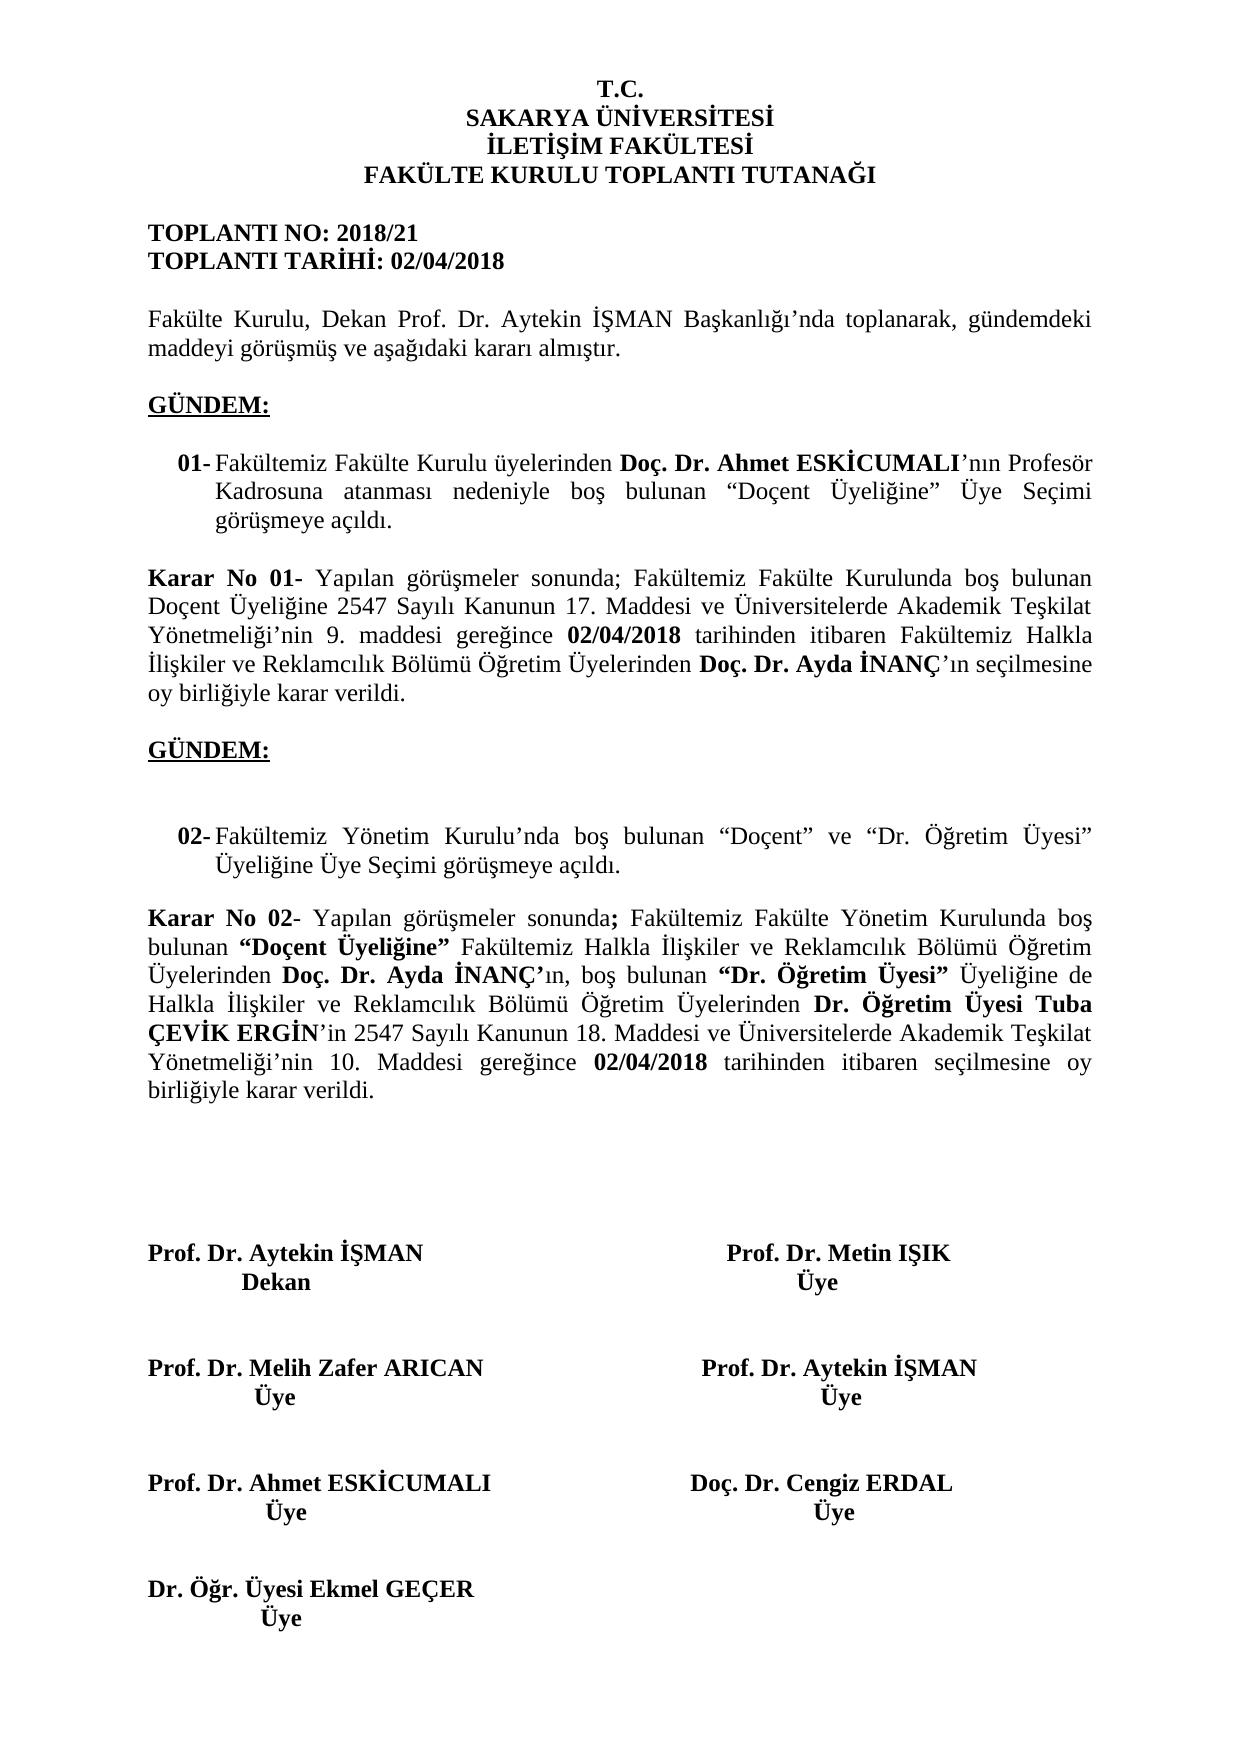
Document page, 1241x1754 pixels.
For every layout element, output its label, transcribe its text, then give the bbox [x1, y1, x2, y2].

text T.C. [148, 74, 1093, 103]
text Dekan Üye [148, 1267, 1093, 1296]
text Prof. Dr. Ahmet ESKİCUMALI Doç. Dr. Cengiz ERDAL [148, 1468, 1093, 1497]
text Üye Üye [148, 1497, 1093, 1526]
list Fakültemiz Fakülte Kurulu üyelerinden Doç. Dr. Ahmet ESKİCUMALI’nın Profesör Kadrosuna atanması nedeniyle boş bulunan “Doçent Üyeliğine” Üye Seçimi görüşmeye açıldı. [177, 448, 1093, 534]
text Karar No 02- Yapılan görüşmeler sonunda; Fakültemiz Fakülte Yönetim Kurulunda boş bulunan “Doçent Üyeliğine” Fakültemiz Halkla İlişkiler ve Reklamcılık Bölümü Öğretim Üyelerinden Doç. Dr. Ayda İNANÇ’ın, boş bulunan “Dr. Öğretim Üyesi” Üyeliğine de Halkla İlişkiler ve Reklamcılık Bölümü Öğretim Üyelerinden Dr. Öğretim Üyesi Tuba ÇEVİK ERGİN’in 2547 Sayılı Kanunun 18. Maddesi ve Üniversitelerde Akademik Teşkilat Yönetmeliği’nin 10. Maddesi gereğince 02/04/2018 tarihinden itibaren seçilmesine oy birliğiyle karar verildi. [148, 903, 1093, 1104]
text Prof. Dr. Melih Zafer ARICAN Prof. Dr. Aytekin İŞMAN [148, 1353, 1093, 1382]
text GÜNDEM: [148, 390, 1093, 419]
text Üye Üye [148, 1382, 1093, 1411]
text FAKÜLTE KURULU TOPLANTI TUTANAĞI [148, 160, 1093, 189]
text TOPLANTI NO: 2018/21 [148, 218, 1093, 246]
text Dr. Öğr. Üyesi Ekmel GEÇER [148, 1574, 1093, 1603]
text SAKARYA ÜNİVERSİTESİ [148, 103, 1093, 131]
text Fakülte Kurulu, Dekan Prof. Dr. Aytekin İŞMAN Başkanlığı’nda toplanarak, gündemdeki maddeyi görüşmüş ve aşağıdaki kararı almıştır. [148, 304, 1093, 361]
text İLETİŞİM FAKÜLTESİ [148, 131, 1093, 160]
list Fakültemiz Yönetim Kurulu’nda boş bulunan “Doçent” ve “Dr. Öğretim Üyesi” Üyeliğine Üye Seçimi görüşmeye açıldı. [177, 821, 1093, 879]
text GÜNDEM: [148, 735, 1093, 764]
text Prof. Dr. Aytekin İŞMAN Prof. Dr. Metin IŞIK [148, 1238, 1093, 1267]
text Karar No 01- Yapılan görüşmeler sonunda; Fakültemiz Fakülte Kurulunda boş bulunan Doçent Üyeliğine 2547 Sayılı Kanunun 17. Maddesi ve Üniversitelerde Akademik Teşkilat Yönetmeliği’nin 9. maddesi gereğince 02/04/2018 tarihinden itibaren Fakültemiz Halkla İlişkiler ve Reklamcılık Bölümü Öğretim Üyelerinden Doç. Dr. Ayda İNANÇ’ın seçilmesine oy birliğiyle karar verildi. [148, 563, 1093, 706]
text Üye [148, 1603, 1093, 1632]
text TOPLANTI TARİHİ: 02/04/2018 [148, 246, 1093, 275]
